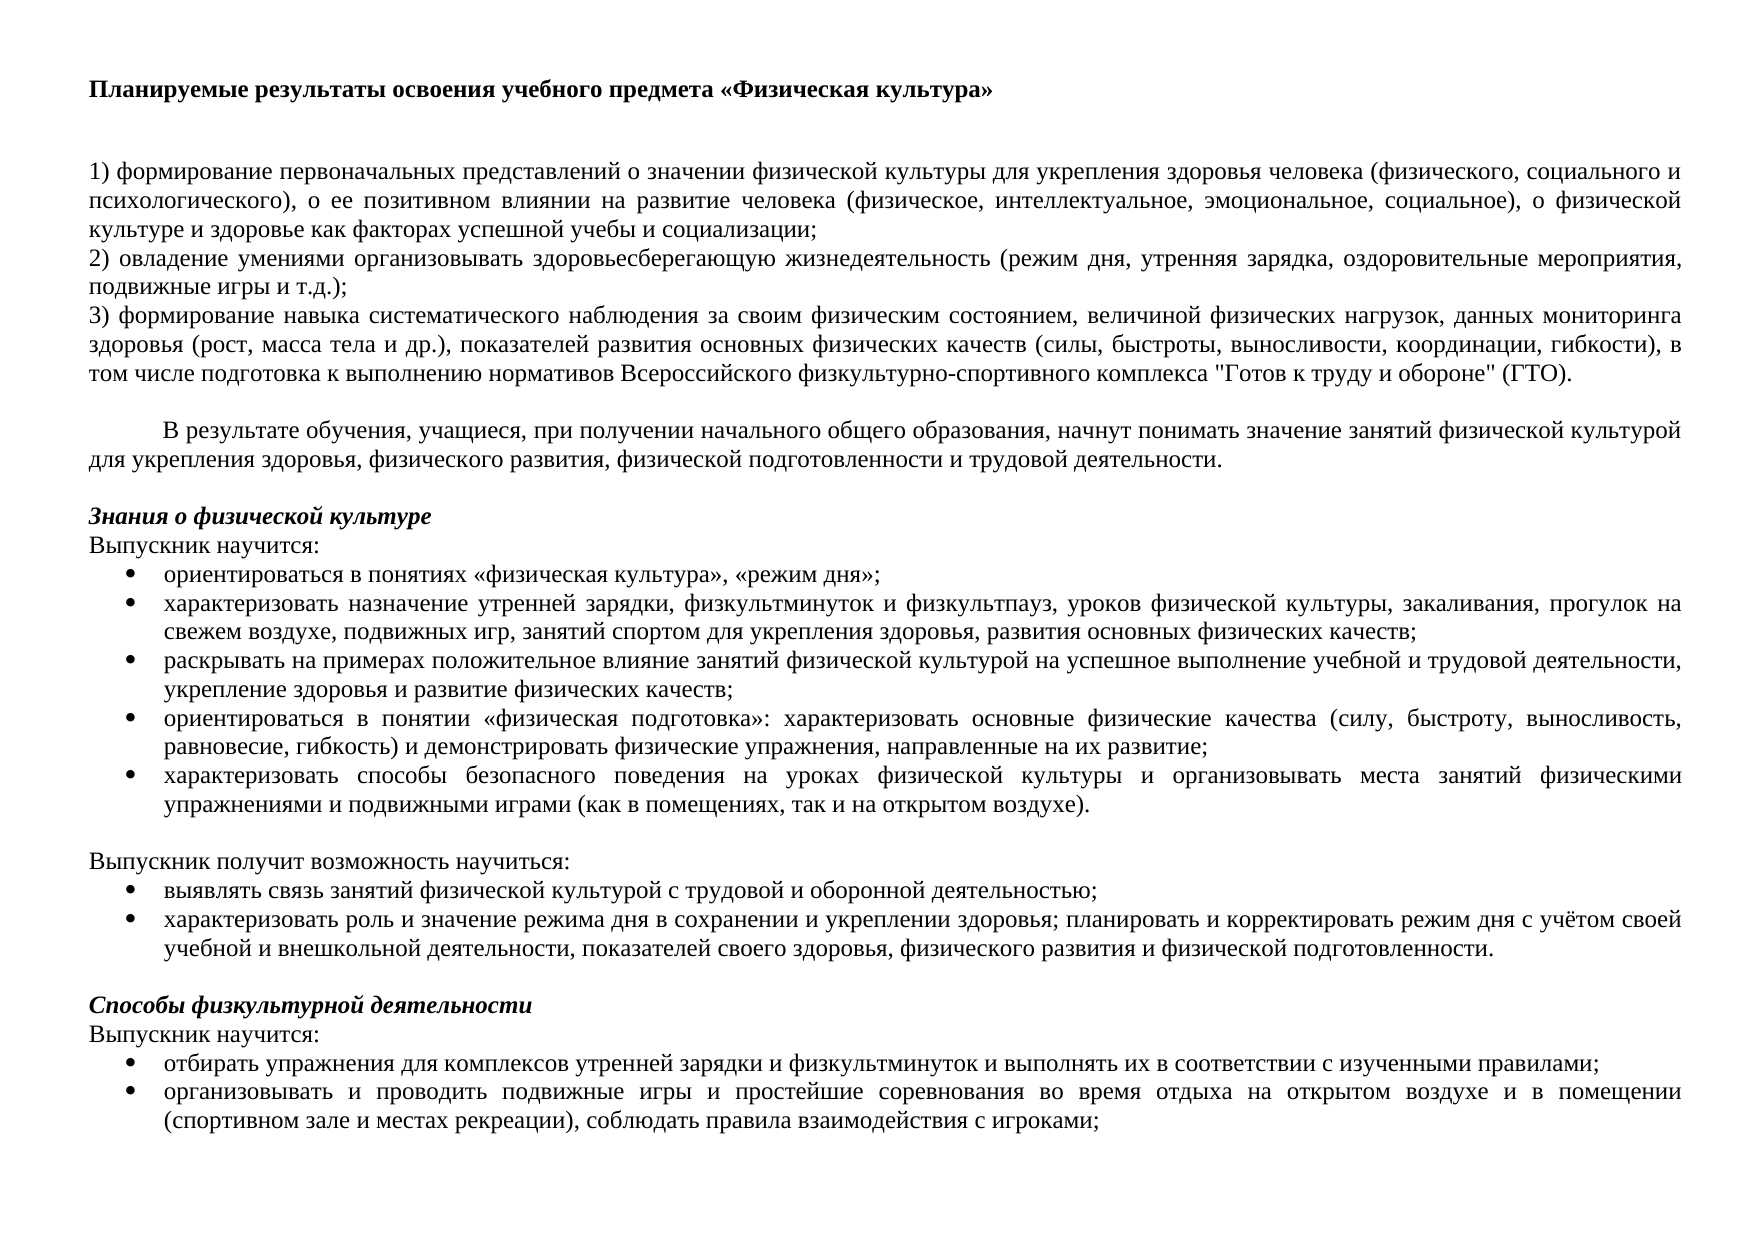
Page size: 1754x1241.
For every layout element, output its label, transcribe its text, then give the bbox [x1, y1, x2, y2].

text Выпускник научится: [89, 530, 1683, 559]
list ориентироваться в понятиях «физическая культура», «режим дня»; [126, 559, 1683, 588]
text 2) овладение умениями организовывать здоровьесберегающую жизнедеятельность (режим дня, утренняя зарядка, оздоровительные мероприятия, подвижные игры и т.д.); [89, 243, 1683, 300]
list раскрывать на примерах положительное влияние занятий физической культурой на успешное выполнение учебной и трудовой деятельности, укрепление здоровья и развитие физических качеств; [126, 645, 1683, 703]
list характеризовать назначение утренней зарядки, физкультминуток и физкультпауз, уроков физической культуры, закаливания, прогулок на свежем воздухе, подвижных игр, занятий спортом для укрепления здоровья, развития основных физических качеств; [126, 588, 1683, 645]
list характеризовать роль и значение режима дня в сохранении и укреплении здоровья; планировать и корректировать режим дня с учётом своей учебной и внешкольной деятельности, показателей своего здоровья, физического развития и физической подготовленности. [126, 904, 1683, 961]
list ориентироваться в понятии «физическая подготовка»: характеризовать основные физические качества (силу, быстроту, выносливость, равновесие, гибкость) и демонстрировать физические упражнения, направленные на их развитие; [126, 703, 1683, 760]
text В результате обучения, учащиеся, при получении начального общего образования, начнут понимать значение занятий физической культурой для укрепления здоровья, физического развития, физической подготовленности и трудовой деятельности. [89, 415, 1683, 473]
text 1) формирование первоначальных представлений о значении физической культуры для укрепления здоровья человека (физического, социального и психологического), о ее позитивном влиянии на развитие человека (физическое, интеллектуальное, эмоциональное, социальное), о физической культуре и здоровье как факторах успешной учебы и социализации; [89, 156, 1683, 243]
list характеризовать способы безопасного поведения на уроках физической культуры и организовывать места занятий физическими упражнениями и подвижными играми (как в помещениях, так и на открытом воздухе). [126, 760, 1683, 818]
text 3) формирование навыка систематического наблюдения за своим физическим состоянием, величиной физических нагрузок, данных мониторинга здоровья (рост, масса тела и др.), показателей развития основных физических качеств (силы, быстроты, выносливости, координации, гибкости), в том числе подготовка к выполнению нормативов Всероссийского физкультурно-спортивного комплекса "Готов к труду и обороне" (ГТО). [89, 300, 1683, 386]
list выявлять связь занятий физической культурой с трудовой и оборонной деятельностью; [126, 875, 1683, 904]
list отбирать упражнения для комплексов утренней зарядки и физкультминуток и выполнять их в соответствии с изученными правилами; [126, 1048, 1683, 1076]
text Выпускник научится: [89, 1019, 1683, 1048]
list организовывать и проводить подвижные игры и простейшие соревнования во время отдыха на открытом воздухе и в помещении (спортивном зале и местах рекреации), соблюдать правила взаимодействия с игроками; [126, 1076, 1683, 1134]
text Планируемые результаты освоения учебного предмета «Физическая культура» [89, 74, 1683, 103]
text Способы физкультурной деятельности [89, 990, 1683, 1019]
text Знания о физической культуре [89, 501, 1683, 530]
text Выпускник получит возможность научиться: [89, 846, 1683, 875]
